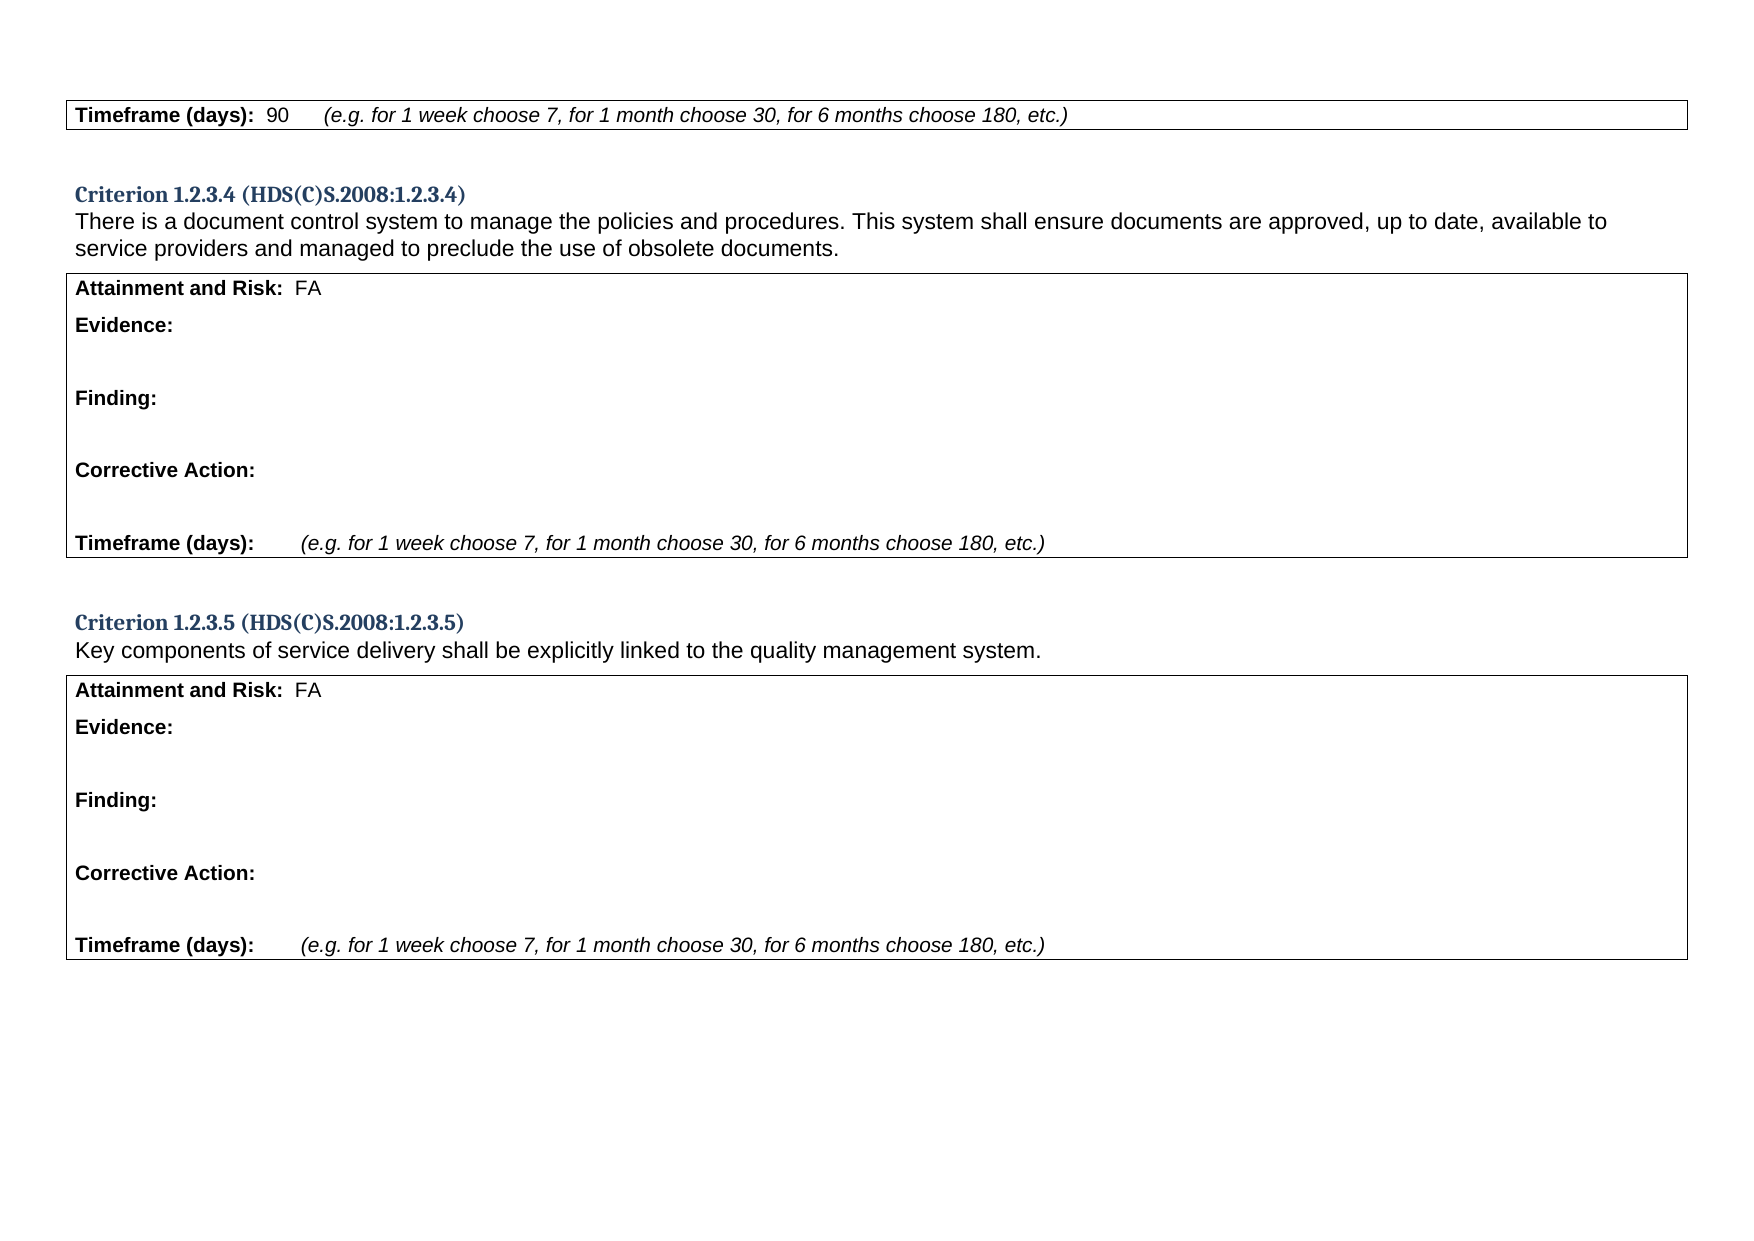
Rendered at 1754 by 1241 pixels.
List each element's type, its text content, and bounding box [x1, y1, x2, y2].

text There is a document control system to manage the policies and procedures. This system shall ensure documents are approved, up to date, available to service providers and managed to preclude the use of obsolete documents. [75, 208, 1679, 261]
text Timeframe (days): (e.g. for 1 week choose 7, for 1 month choose 30, for 6 months choose 180, etc.) [67, 931, 1687, 959]
text Corrective Action: [67, 456, 1687, 482]
text Attainment and Risk: FA [67, 676, 1687, 702]
subtitle Criterion 1.2.3.4 (HDS(C)S.2008:1.2.3.4) [75, 182, 1679, 208]
text Evidence: [67, 712, 1687, 738]
text Attainment and Risk: FA [67, 274, 1687, 300]
text Timeframe (days): 90 (e.g. for 1 week choose 7, for 1 month choose 30, for 6 months choose 180, etc.) [67, 101, 1687, 129]
text Key components of service delivery shall be explicitly linked to the quality management system. [75, 637, 1679, 663]
text Finding: [67, 785, 1687, 811]
text Evidence: [67, 310, 1687, 336]
text Finding: [67, 383, 1687, 409]
text Timeframe (days): (e.g. for 1 week choose 7, for 1 month choose 30, for 6 months choose 180, etc.) [67, 528, 1687, 557]
text Corrective Action: [67, 858, 1687, 884]
subtitle Criterion 1.2.3.5 (HDS(C)S.2008:1.2.3.5) [75, 610, 1679, 637]
